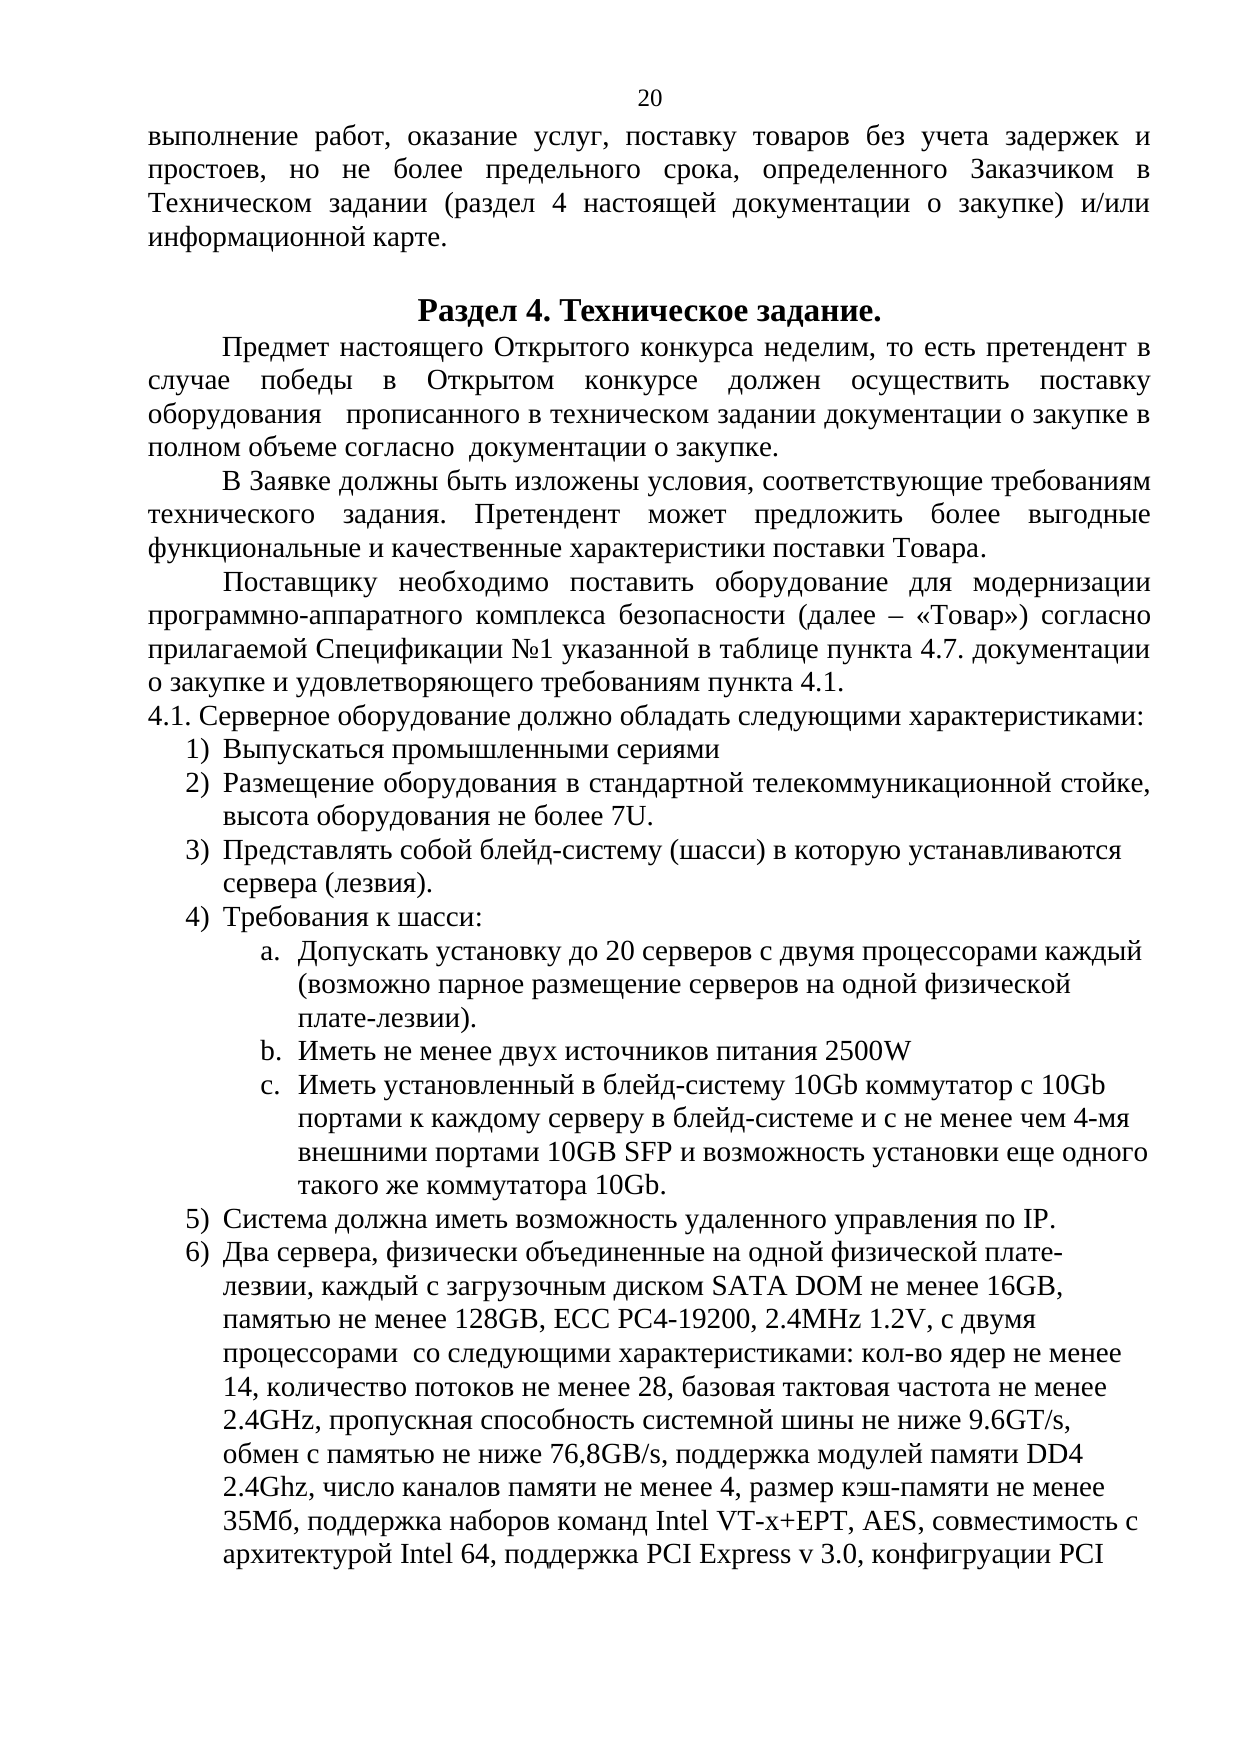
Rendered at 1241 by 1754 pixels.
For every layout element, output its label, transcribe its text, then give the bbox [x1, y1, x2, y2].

text В Заявке должны быть изложены условия, соответствующие требованиям технического задания. Претендент может предложить более выгодные функциональные и качественные характеристики поставки Товара. [148, 463, 1152, 564]
list Требования к шасси: [185, 899, 1152, 933]
list Иметь установленный в блейд-систему 10Gb коммутатор с 10Gb портами к каждому серверу в блейд-системе и с не менее чем 4-мя внешними портами 10GB SFP и возможность установки еще одного такого же коммутатора 10Gb. [260, 1067, 1152, 1201]
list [185, 1234, 1152, 1570]
list Допускать установку до 20 серверов с двумя процессорами каждый (возможно парное размещение серверов на одной физической плате-лезвии). [260, 933, 1152, 1033]
text Предмет настоящего Открытого конкурса неделим, то есть претендент в случае победы в Открытом конкурсе должен осуществить поставку оборудования прописанного в техническом задании документации о закупке в полном объеме согласно документации о закупке. [148, 329, 1152, 463]
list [148, 118, 1152, 252]
text 4.1. Серверное оборудование должно обладать следующими характеристиками: [148, 698, 1152, 731]
list Размещение оборудования в стандартной телекоммуникационной стойке, высота оборудования не более 7U. [185, 765, 1152, 832]
text Поставщику необходимо поставить оборудование для модернизации программно-аппаратного комплекса безопасности (далее – «Товар») согласно прилагаемой Спецификации №1 указанной в таблице пункта 4.7. документации о закупке и удовлетворяющего требованиям пункта 4.1. [148, 564, 1152, 698]
list Выпускаться промышленными сериями [185, 731, 1152, 765]
list Представлять собой блейд-систему (шасси) в которую устанавливаются сервера (лезвия). [185, 832, 1152, 899]
list Система должна иметь возможность удаленного управления по IP. [185, 1201, 1152, 1234]
subtitle Раздел 4. Техническое задание. [148, 291, 1152, 329]
list Иметь не менее двух источников питания 2500W [260, 1033, 1152, 1067]
